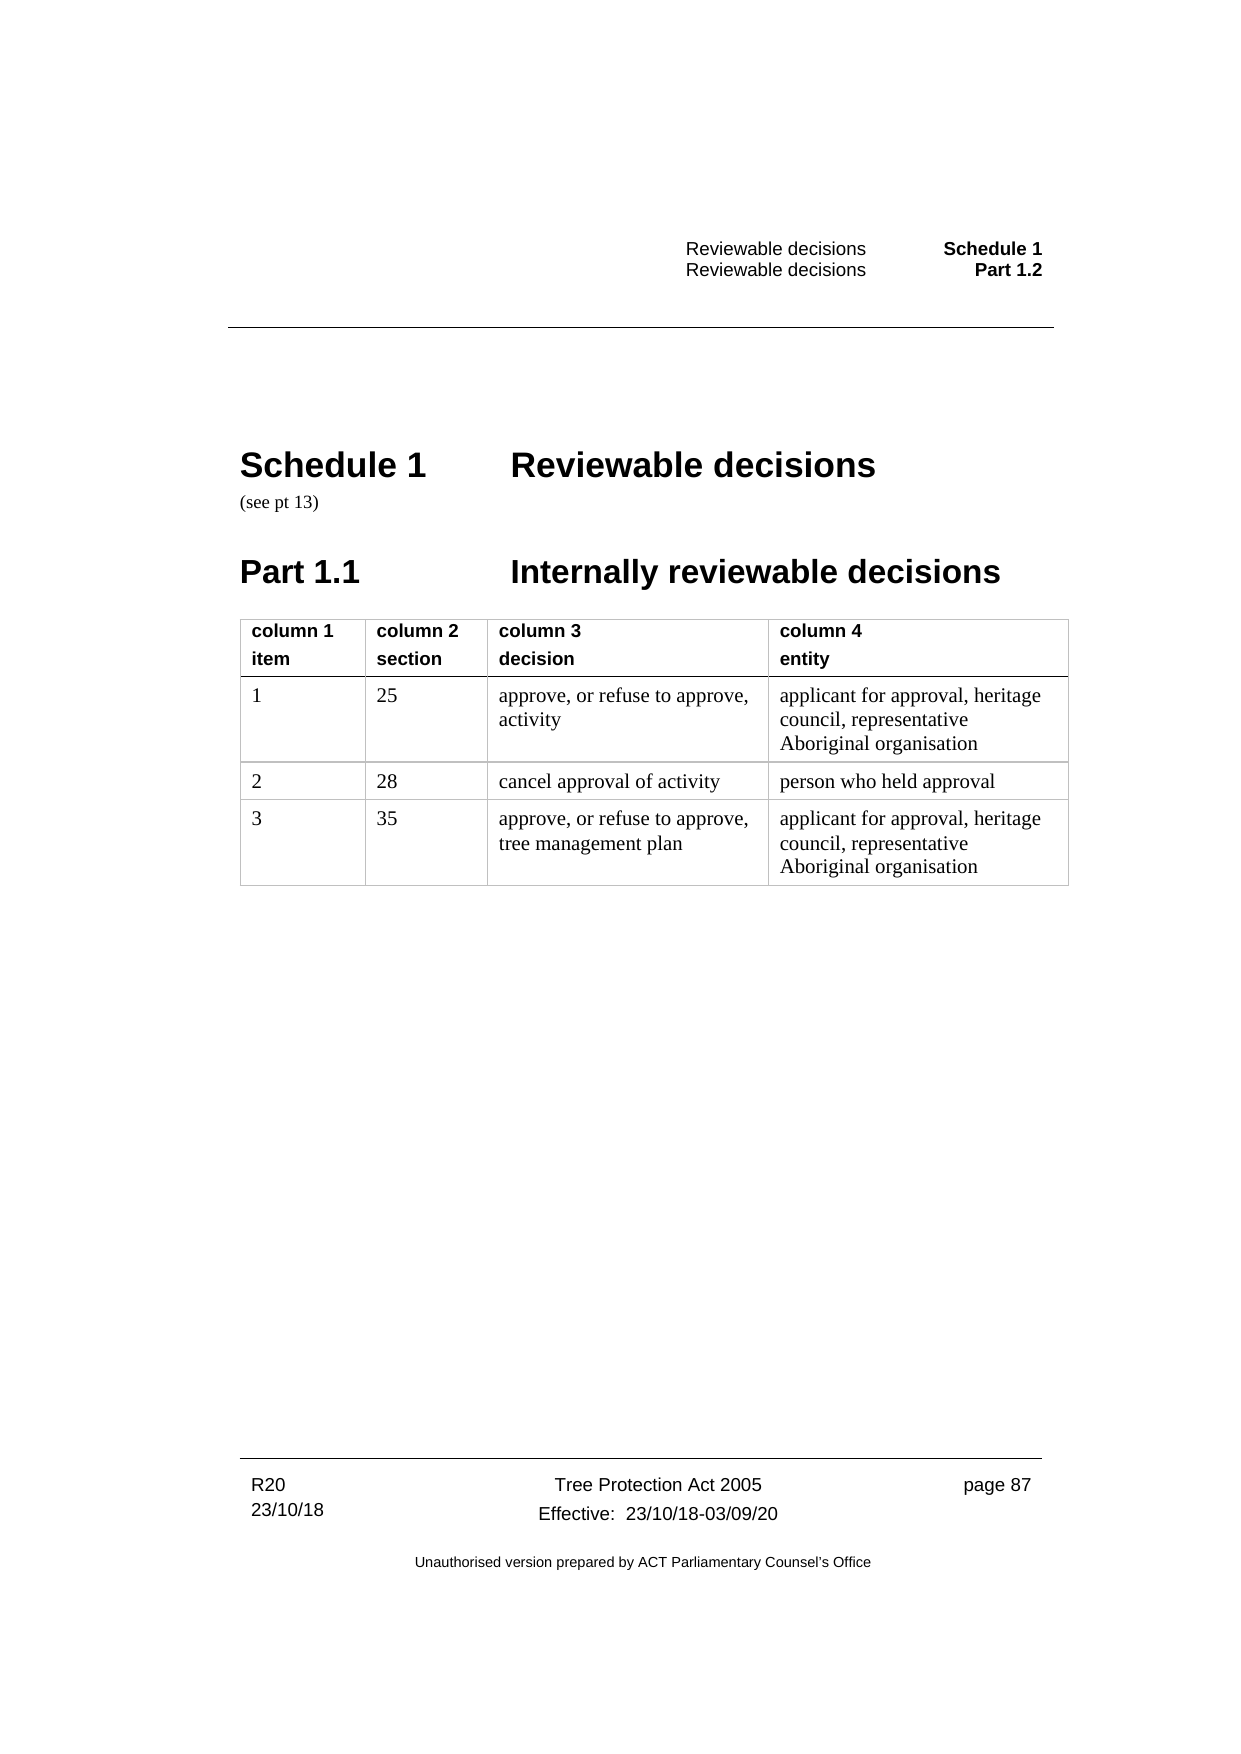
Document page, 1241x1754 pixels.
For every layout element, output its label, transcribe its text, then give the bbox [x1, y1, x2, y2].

table_header column 4 entity [769, 620, 1068, 676]
text (see pt 13) [239, 491, 1042, 512]
table_cell applicant for approval, heritage council, representative Aboriginal organisation [769, 800, 1068, 885]
table_cell 28 [366, 763, 487, 799]
text Part 1.1 Internally reviewable decisions [239, 552, 1042, 590]
table_header column 2 section [366, 620, 487, 676]
table_cell approve, or refuse to approve, activity [488, 677, 768, 761]
table_cell 3 [241, 800, 365, 885]
table_cell cancel approval of activity [488, 763, 768, 799]
table_cell 25 [366, 677, 487, 761]
table_cell person who held approval [769, 763, 1068, 799]
table_cell 1 [241, 677, 365, 761]
table_cell applicant for approval, heritage council, representative Aboriginal organisation [769, 677, 1068, 761]
table_cell 35 [366, 800, 487, 885]
table_cell approve, or refuse to approve, tree management plan [488, 800, 768, 885]
subtitle Schedule 1 Reviewable decisions [239, 444, 1042, 484]
table_header column 1 item [241, 620, 365, 676]
table_header column 3 decision [488, 620, 768, 676]
table_cell 2 [241, 763, 365, 799]
